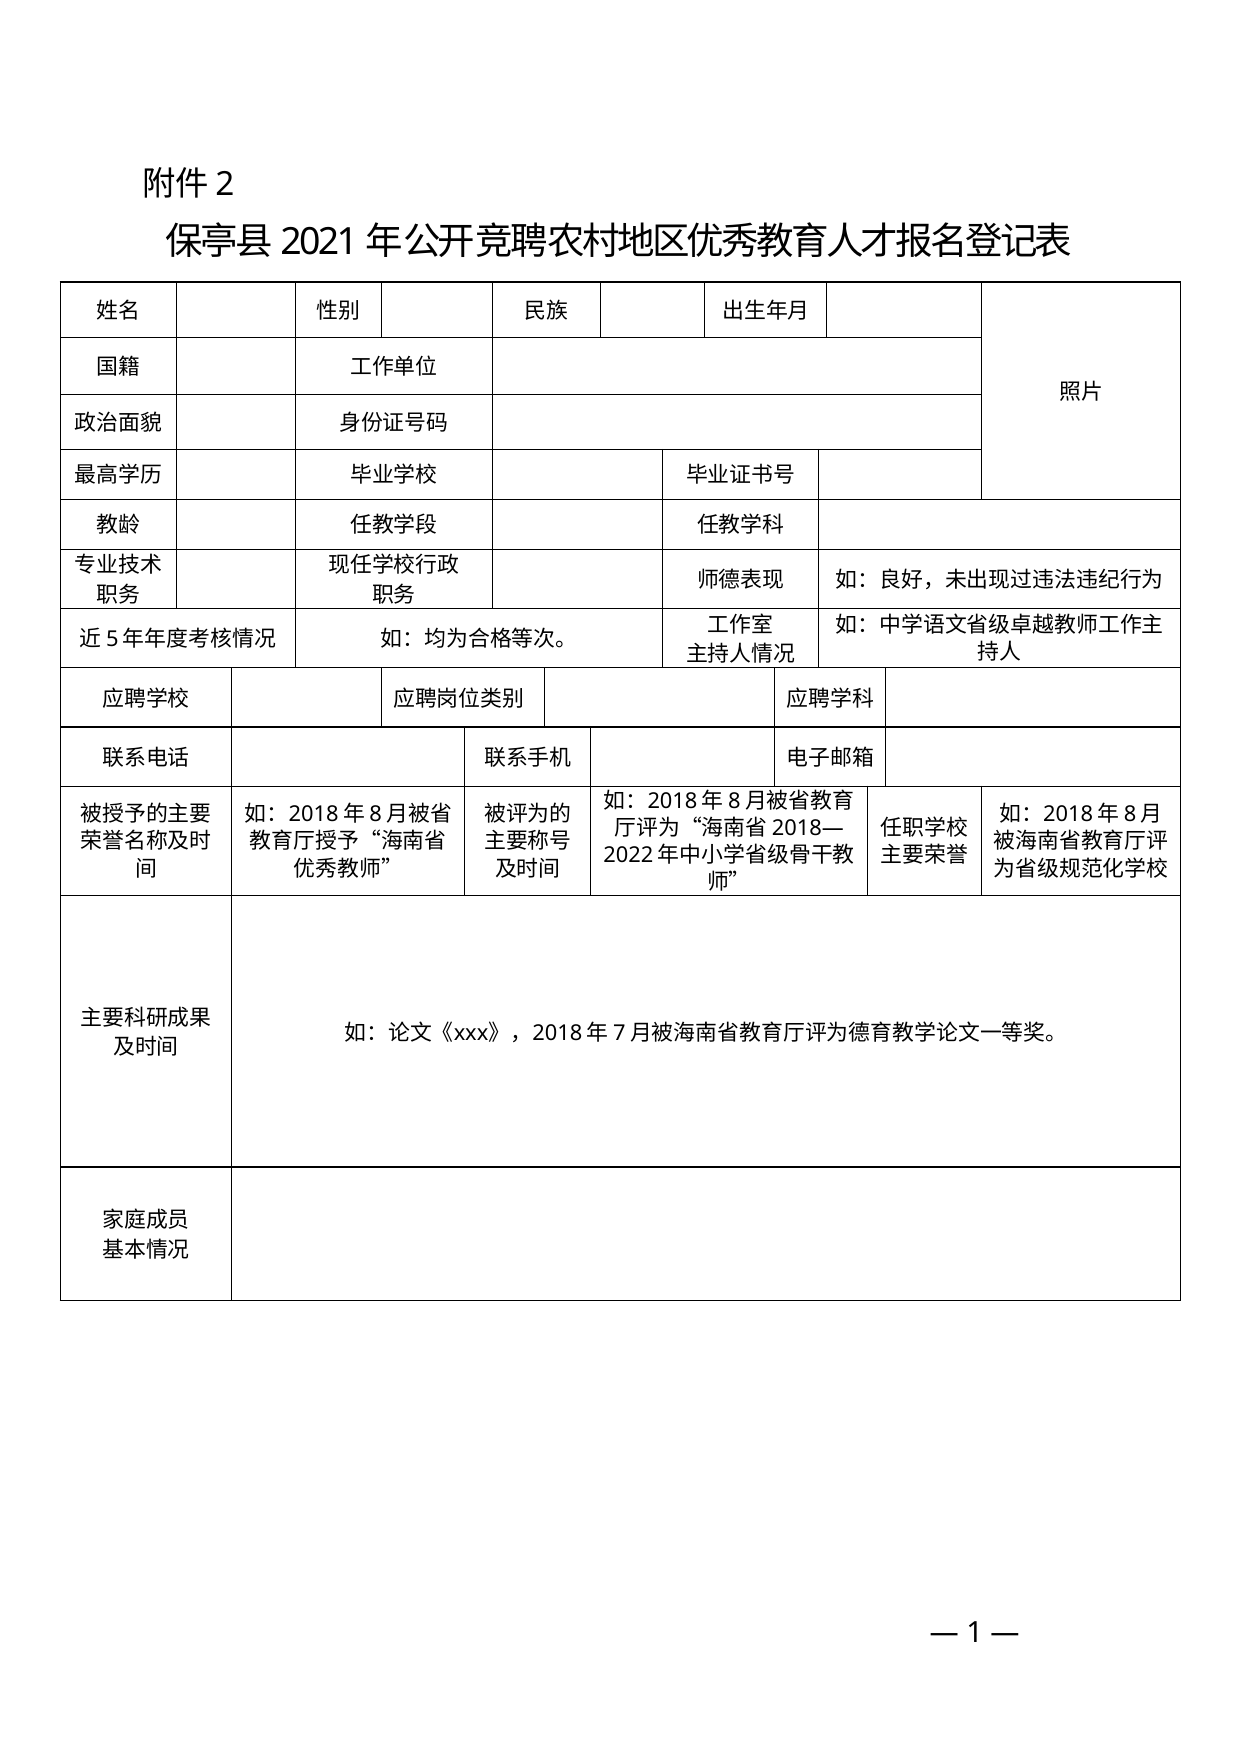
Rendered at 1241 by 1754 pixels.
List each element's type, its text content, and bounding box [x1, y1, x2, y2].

table_cell 任教学科 [663, 500, 818, 548]
table_cell 任教学段 [296, 500, 492, 548]
table_cell 家庭成员 基本情况 [61, 1168, 231, 1300]
table_header 照片 [982, 283, 1180, 499]
table_cell 专业技术 职务 [61, 550, 176, 608]
table_cell [232, 728, 464, 786]
table_cell 师德表现 [663, 550, 818, 608]
table_cell [886, 668, 1180, 726]
table_cell [591, 728, 774, 786]
table_cell 如：均为合格等次。 [296, 609, 662, 667]
table_cell [819, 450, 981, 499]
table_cell 如：中学语文省级卓越教师工作主持人 [819, 609, 1180, 667]
table_cell [493, 338, 981, 393]
table_header [382, 283, 492, 337]
table_cell [177, 500, 295, 548]
table_cell 联系手机 [465, 728, 590, 786]
table_cell 主要科研成果及时间 [61, 896, 231, 1166]
table_cell 被评为的主要称号及时间 [465, 787, 590, 895]
table_cell 如：2018年8月被省教育厅评为“海南省2018—2022年中小学省级骨干教师” [591, 787, 867, 895]
table_cell 最高学历 [61, 450, 176, 499]
table_header [827, 283, 981, 337]
table_cell 如：2018年8月被省教育厅授予“海南省优秀教师” [232, 787, 464, 895]
table_cell 如：良好，未出现过违法违纪行为 [819, 550, 1180, 608]
table_cell 电子邮箱 [775, 728, 885, 786]
table_cell 教龄 [61, 500, 176, 548]
table_cell [819, 500, 1180, 548]
table_cell 工作室 主持人情况 [663, 609, 818, 667]
table_cell [886, 728, 1180, 786]
table_cell [493, 450, 662, 499]
text 附件2 [142, 148, 1098, 213]
table_header 出生年月 [705, 283, 826, 337]
table_cell 政治面貌 [61, 395, 176, 449]
table_cell 工作单位 [296, 338, 492, 393]
text 保亭县2021年公开竞聘农村地区优秀教育人才报名登记表 [142, 213, 1098, 265]
table_cell 现任学校行政 职务 [296, 550, 492, 608]
table_cell 应聘岗位类别 [382, 668, 544, 726]
table_cell 被授予的主要荣誉名称及时间 [61, 787, 231, 895]
table_header 民族 [493, 283, 600, 337]
table_cell 毕业证书号 [663, 450, 818, 499]
table_header 姓名 [61, 283, 176, 337]
table_cell 国籍 [61, 338, 176, 393]
table_cell [177, 450, 295, 499]
table_cell [545, 668, 774, 726]
table_header [177, 283, 295, 337]
table_header 性别 [296, 283, 381, 337]
table_cell [493, 500, 662, 548]
table_cell 任职学校主要荣誉 [868, 787, 981, 895]
table_cell [177, 395, 295, 449]
table_cell [493, 395, 981, 449]
table_cell 应聘学科 [775, 668, 885, 726]
table_cell 如：论文《xxx》，2018年7月被海南省教育厅评为德育教学论文一等奖。 [232, 896, 1180, 1166]
table_cell 毕业学校 [296, 450, 492, 499]
table_cell [493, 550, 662, 608]
table_cell [177, 338, 295, 393]
table_cell [232, 1168, 1180, 1300]
table_cell 身份证号码 [296, 395, 492, 449]
table_cell [177, 550, 295, 608]
table_cell 如：2018年8月被海南省教育厅评为省级规范化学校 [982, 787, 1180, 895]
table_cell 应聘学校 [61, 668, 231, 726]
table_cell 近5年年度考核情况 [61, 609, 295, 667]
table_header [601, 283, 704, 337]
table_cell 联系电话 [61, 728, 231, 786]
table_cell [232, 668, 381, 726]
